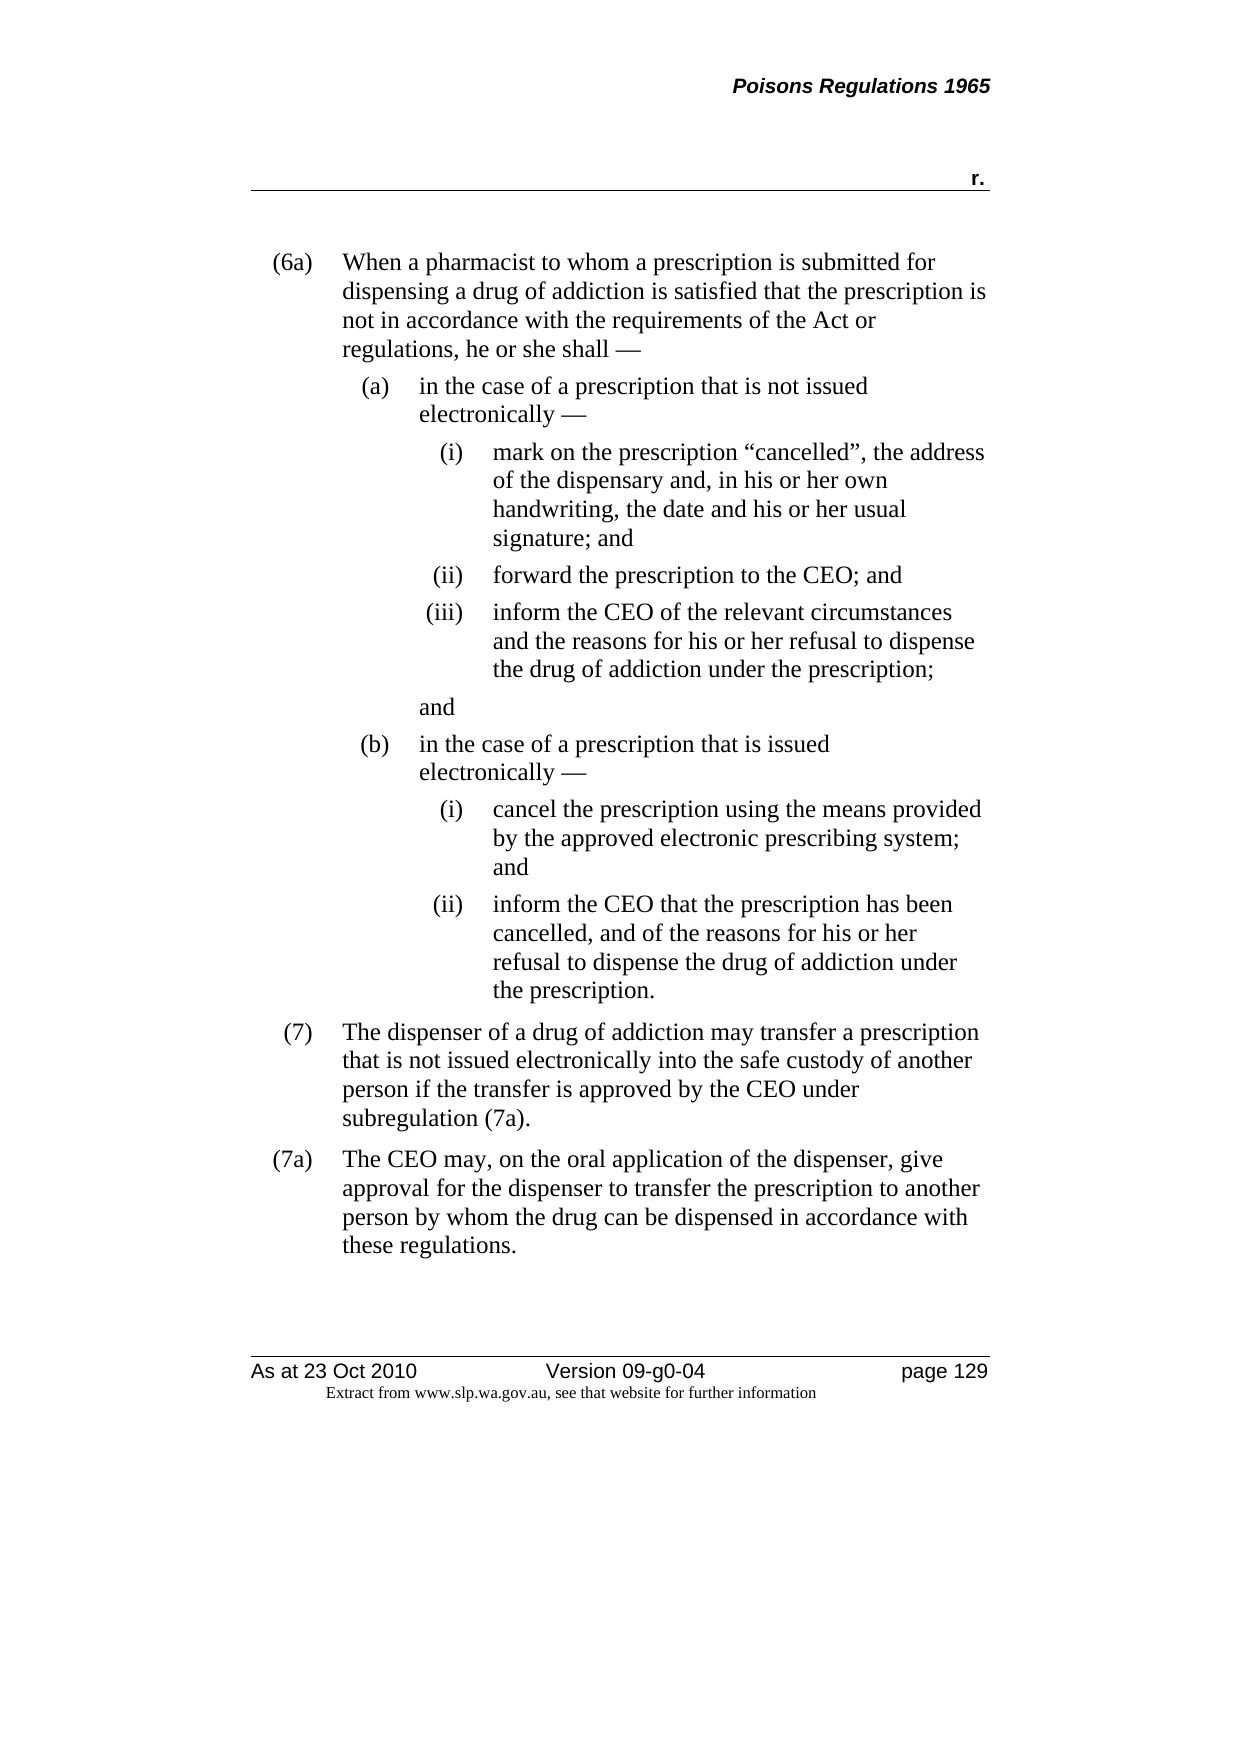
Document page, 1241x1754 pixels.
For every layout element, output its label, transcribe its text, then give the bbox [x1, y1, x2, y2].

text (b) in the case of a prescription that is issued electronically — [251, 729, 990, 786]
text (a) in the case of a prescription that is not issued electronically — [251, 371, 990, 428]
text (i) cancel the prescription using the means provided by the approved electronic prescribing system; and [251, 794, 990, 881]
text (ii) inform the CEO that the prescription has been cancelled, and of the reasons for his or her refusal to dispense the drug of addiction under the prescription. [251, 889, 990, 1004]
text and [251, 692, 990, 720]
text (ii) forward the prescription to the CEO; and [251, 560, 990, 589]
text (iii) inform the CEO of the relevant circumstances and the reasons for his or her refusal to dispense the drug of addiction under the prescription; [251, 597, 990, 683]
text (i) mark on the prescription “cancelled”, the address of the dispensary and, in his or her own handwriting, the date and his or her usual signature; and [251, 437, 990, 552]
text (7a) The CEO may, on the oral application of the dispenser, give approval for the dispenser to transfer the prescription to another person by whom the drug can be dispensed in accordance with these regulations. [251, 1144, 990, 1259]
text (6a) When a pharmacist to whom a prescription is submitted for dispensing a drug of addiction is satisfied that the prescription is not in accordance with the requirements of the Act or regulations, he or she shall — [251, 247, 990, 362]
text (7) The dispenser of a drug of addiction may transfer a prescription that is not issued electronically into the safe custody of another person if the transfer is approved by the CEO under subregulation (7a). [251, 1017, 990, 1132]
